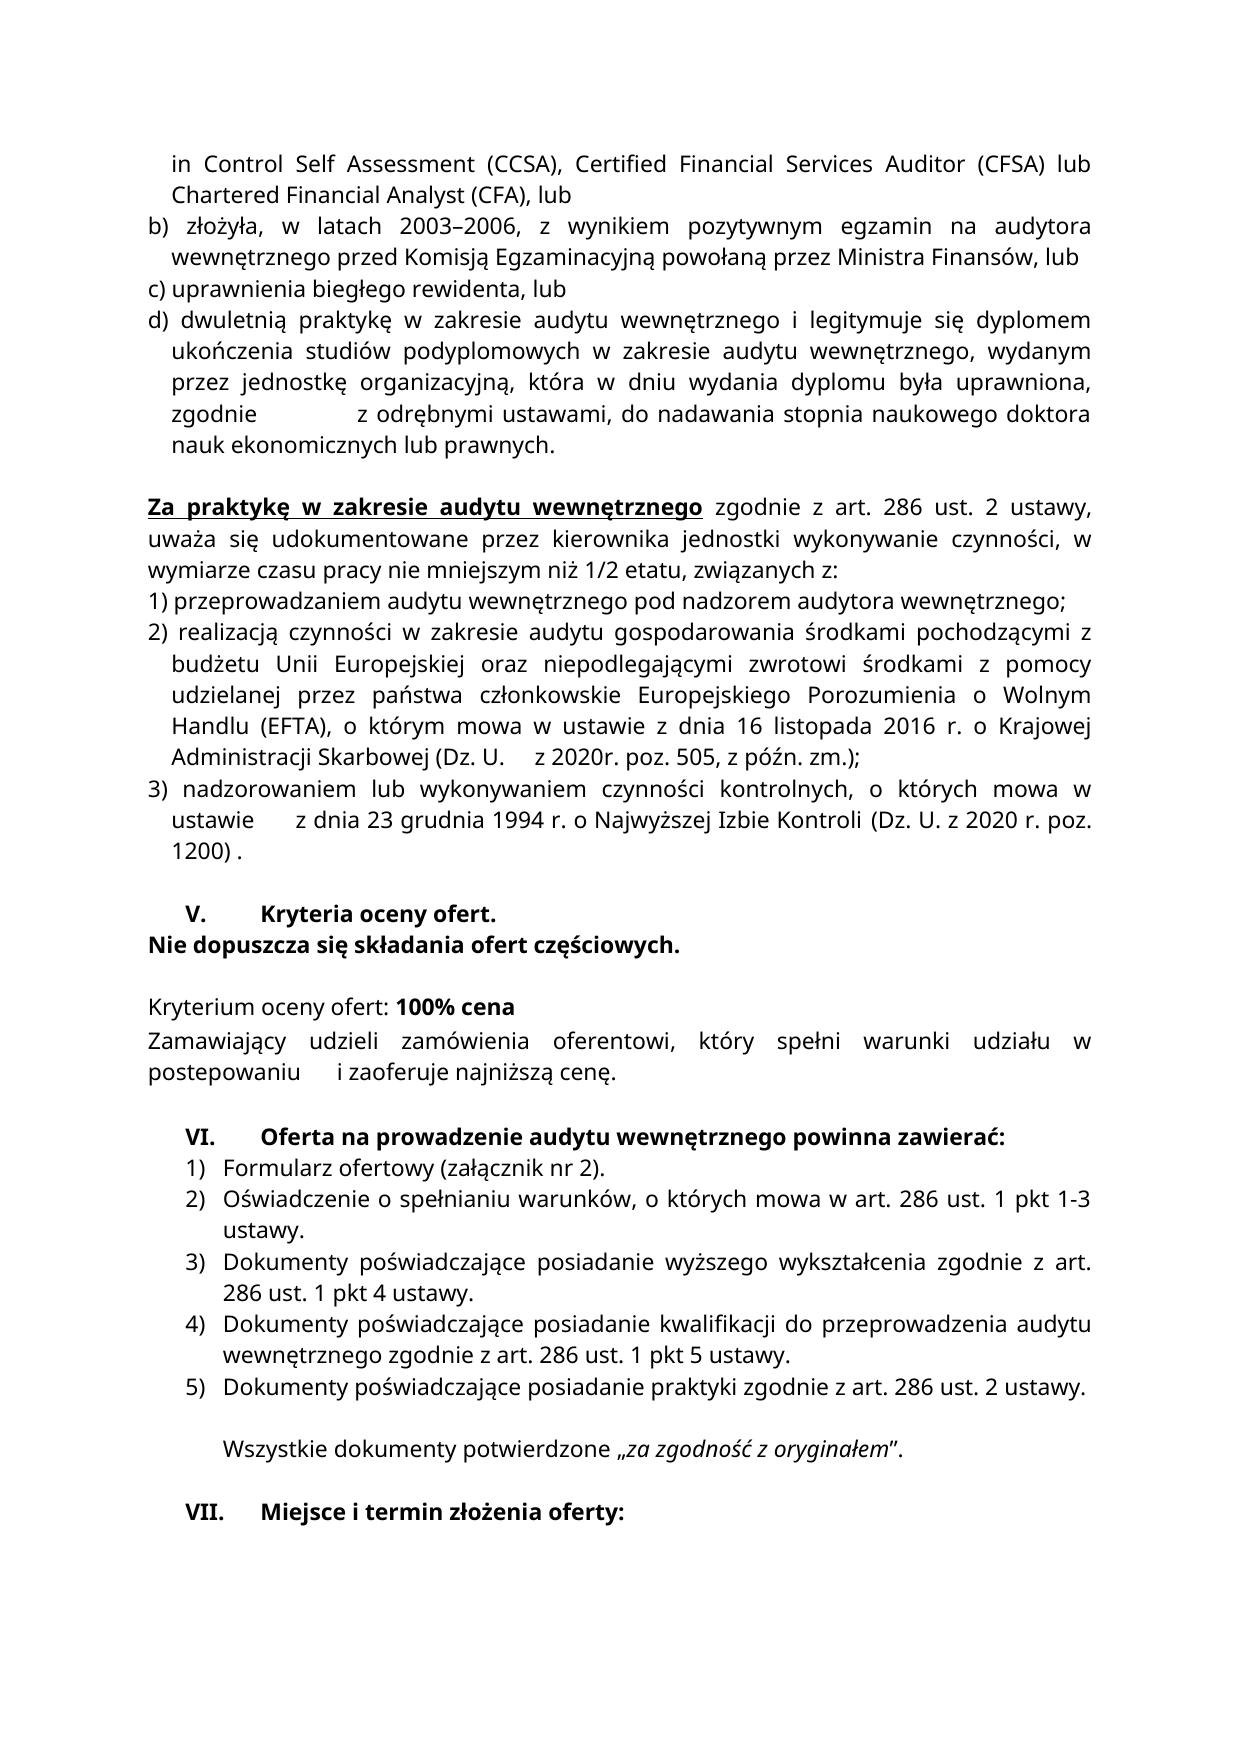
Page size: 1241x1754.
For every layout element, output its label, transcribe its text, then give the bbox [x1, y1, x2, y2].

list Kryteria oceny ofert. [185, 898, 1093, 929]
text Nie dopuszcza się składania ofert częściowych. [148, 929, 1093, 960]
list Oświadczenie o spełnianiu warunków, o których mowa w art. 286 ust. 1 pkt 1-3 ustawy. [185, 1183, 1093, 1246]
text b) złożyła, w latach 2003–2006, z wynikiem pozytywnym egzamin na audytora wewnętrznego przed Komisją Egzaminacyjną powołaną przez Ministra Finansów, lub [148, 210, 1093, 273]
text d) dwuletnią praktykę w zakresie audytu wewnętrznego i legitymuje się dyplomem ukończenia studiów podyplomowych w zakresie audytu wewnętrznego, wydanym przez jednostkę organizacyjną, która w dniu wydania dyplomu była uprawniona, zgodnie z odrębnymi ustawami, do nadawania stopnia naukowego doktora nauk ekonomicznych lub prawnych. [148, 304, 1093, 460]
list Formularz ofertowy (załącznik nr 2). [185, 1152, 1093, 1183]
text 3) nadzorowaniem lub wykonywaniem czynności kontrolnych, o których mowa w ustawie z dnia 23 grudnia 1994 r. o Najwyższej Izbie Kontroli (Dz. U. z 2020 r. poz. 1200) . [148, 773, 1093, 866]
text Za praktykę w zakresie audytu wewnętrznego zgodnie z art. 286 ust. 2 ustawy, uważa się udokumentowane przez kierownika jednostki wykonywanie czynności, w wymiarze czasu pracy nie mniejszym niż 1/2 etatu, związanych z: [148, 491, 1093, 585]
text 2) realizacją czynności w zakresie audytu gospodarowania środkami pochodzącymi z budżetu Unii Europejskiej oraz niepodlegającymi zwrotowi środkami z pomocy udzielanej przez państwa członkowskie Europejskiego Porozumienia o Wolnym Handlu (EFTA), o którym mowa w ustawie z dnia 16 listopada 2016 r. o Krajowej Administracji Skarbowej (Dz. U. z 2020r. poz. 505, z późn. zm.); [148, 616, 1093, 773]
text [148, 148, 1093, 210]
text 1) przeprowadzaniem audytu wewnętrznego pod nadzorem audytora wewnętrznego; [148, 585, 1093, 616]
text Wszystkie dokumenty potwierdzone „za zgodność z oryginałem”. [223, 1433, 1093, 1464]
list Dokumenty poświadczające posiadanie wyższego wykształcenia zgodnie z art. 286 ust. 1 pkt 4 ustawy. [185, 1246, 1093, 1308]
list Oferta na prowadzenie audytu wewnętrznego powinna zawierać: [185, 1121, 1093, 1152]
list Miejsce i termin złożenia oferty: [185, 1496, 1093, 1527]
list Dokumenty poświadczające posiadanie kwalifikacji do przeprowadzenia audytu wewnętrznego zgodnie z art. 286 ust. 1 pkt 5 ustawy. [185, 1308, 1093, 1371]
text c) uprawnienia biegłego rewidenta, lub [148, 273, 1093, 304]
text Zamawiający udzieli zamówienia oferentowi, który spełni warunki udziału w postepowaniu i zaoferuje najniższą cenę. [148, 1025, 1093, 1087]
text Kryterium oceny ofert: 100% cena [148, 991, 1093, 1023]
list Dokumenty poświadczające posiadanie praktyki zgodnie z art. 286 ust. 2 ustawy. [185, 1371, 1093, 1402]
